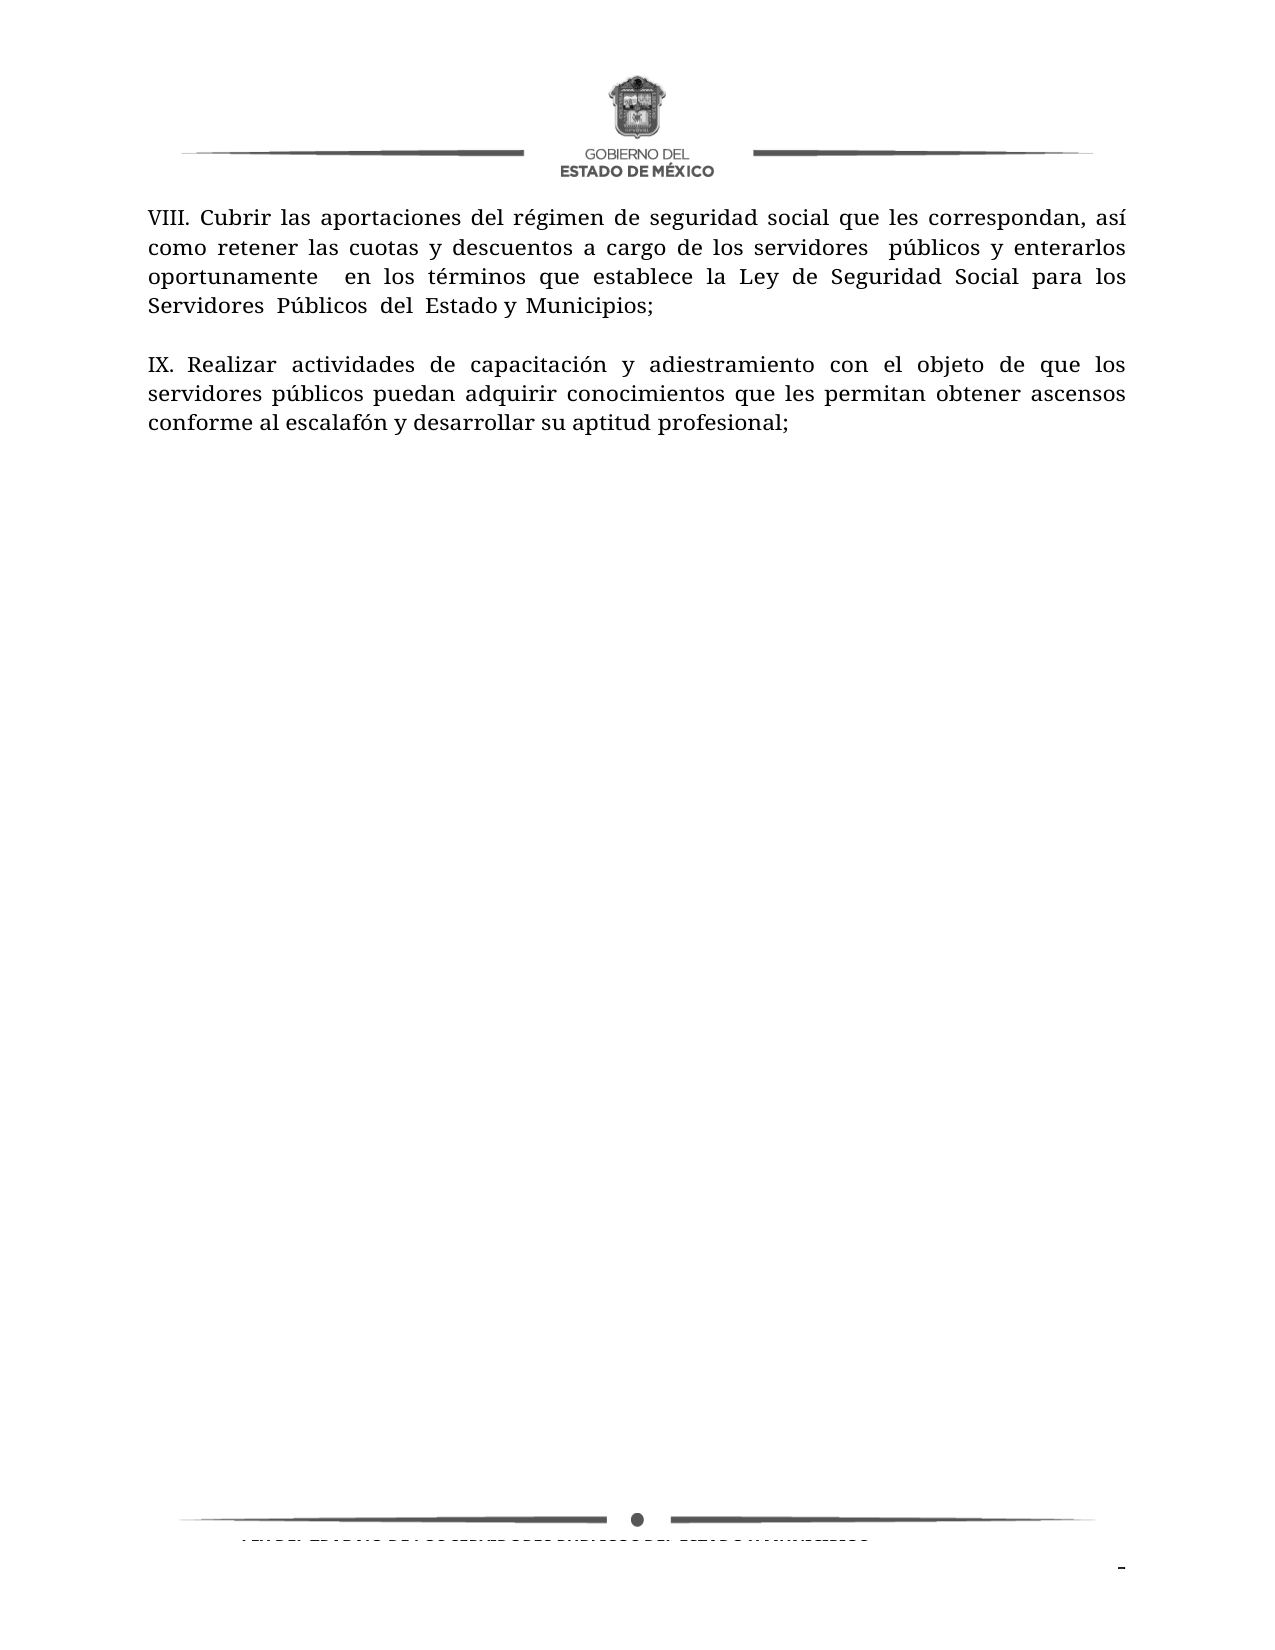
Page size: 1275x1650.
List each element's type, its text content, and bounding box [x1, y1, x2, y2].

list Cubrir las aportaciones del régimen de seguridad social que les correspondan, así como retener las cuotas y descuentos a cargo de los servidores públicos y enterarlos oportunamente en los términos que establece la Ley de Seguridad Social para los Servidores Públicos del Estado y Municipios; [148, 203, 1127, 320]
picture [181, 75, 1094, 177]
picture [178, 1513, 1097, 1527]
list Realizar actividades de capacitación y adiestramiento con el objeto de que los servidores públicos puedan adquirir conocimientos que les permitan obtener ascensos conforme al escalafón y desarrollar su aptitud profesional; [148, 350, 1127, 437]
